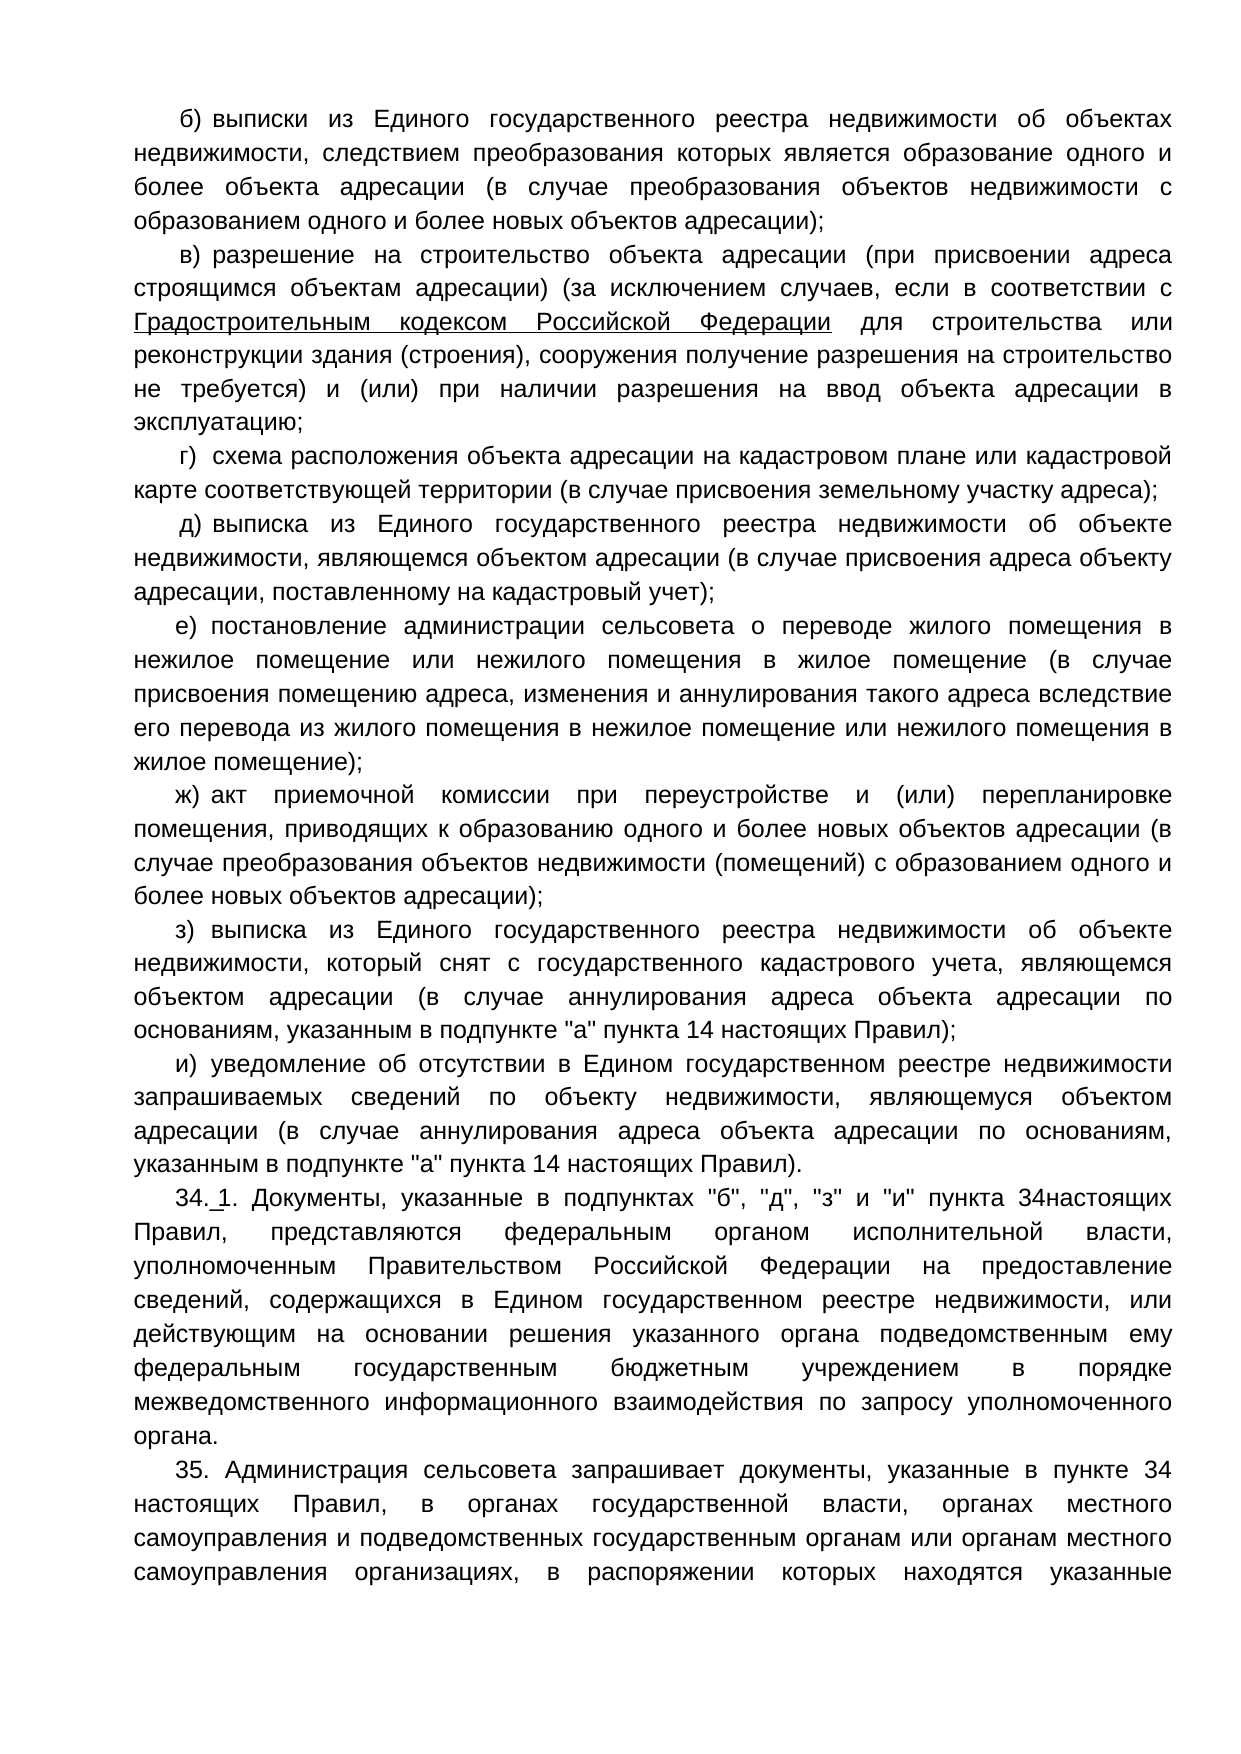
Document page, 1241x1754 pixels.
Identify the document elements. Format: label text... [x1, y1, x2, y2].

text з) выписка из Единого государственного реестра недвижимости об объекте недвижимости, который снят с государственного кадастрового учета, являющемся объектом адресации (в случае аннулирования адреса объекта адресации по основаниям, указанным в подпункте "а" пункта 14 настоящих Правил); [133, 911, 1173, 1046]
text г) схема расположения объекта адресации на кадастровом плане или кадастровой карте соответствующей территории (в случае присвоения земельному участку адреса); [133, 438, 1173, 506]
text в) разрешение на строительство объекта адресации (при присвоении адреса строящимся объектам адресации) (за исключением случаев, если в соответствии с Градостроительным кодексом Российской Федерации для строительства или реконструкции здания (строения), сооружения получение разрешения на строительство не требуется) и (или) при наличии разрешения на ввод объекта адресации в эксплуатацию; [133, 236, 1173, 438]
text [133, 1451, 1173, 1587]
text д) выписка из Единого государственного реестра недвижимости об объекте недвижимости, являющемся объектом адресации (в случае присвоения адреса объекту адресации, поставленному на кадастровый учет); [133, 506, 1173, 607]
text и) уведомление об отсутствии в Едином государственном реестре недвижимости запрашиваемых сведений по объекту недвижимости, являющемуся объектом адресации (в случае аннулирования адреса объекта адресации по основаниям, указанным в подпункте "а" пункта 14 настоящих Правил). [133, 1046, 1173, 1180]
text е) постановление администрации сельсовета о переводе жилого помещения в нежилое помещение или нежилого помещения в жилое помещение (в случае присвоения помещению адреса, изменения и аннулирования такого адреса вследствие его перевода из жилого помещения в нежилое помещение или нежилого помещения в жилое помещение); [133, 607, 1173, 777]
text 34. 1. Документы, указанные в подпунктах "б", "д", "з" и "и" пункта 34настоящих Правил, представляются федеральным органом исполнительной власти, уполномоченным Правительством Российской Федерации на предоставление сведений, содержащихся в Едином государственном реестре недвижимости, или действующим на основании решения указанного органа подведомственным ему федеральным государственным бюджетным учреждением в порядке межведомственного информационного взаимодействия по запросу уполномоченного органа. [133, 1180, 1173, 1451]
text б) выписки из Единого государственного реестра недвижимости об объектах недвижимости, следствием преобразования которых является образование одного и более объекта адресации (в случае преобразования объектов недвижимости с образованием одного и более новых объектов адресации); [133, 101, 1173, 236]
text ж) акт приемочной комиссии при переустройстве и (или) перепланировке помещения, приводящих к образованию одного и более новых объектов адресации (в случае преобразования объектов недвижимости (помещений) с образованием одного и более новых объектов адресации); [133, 777, 1173, 911]
